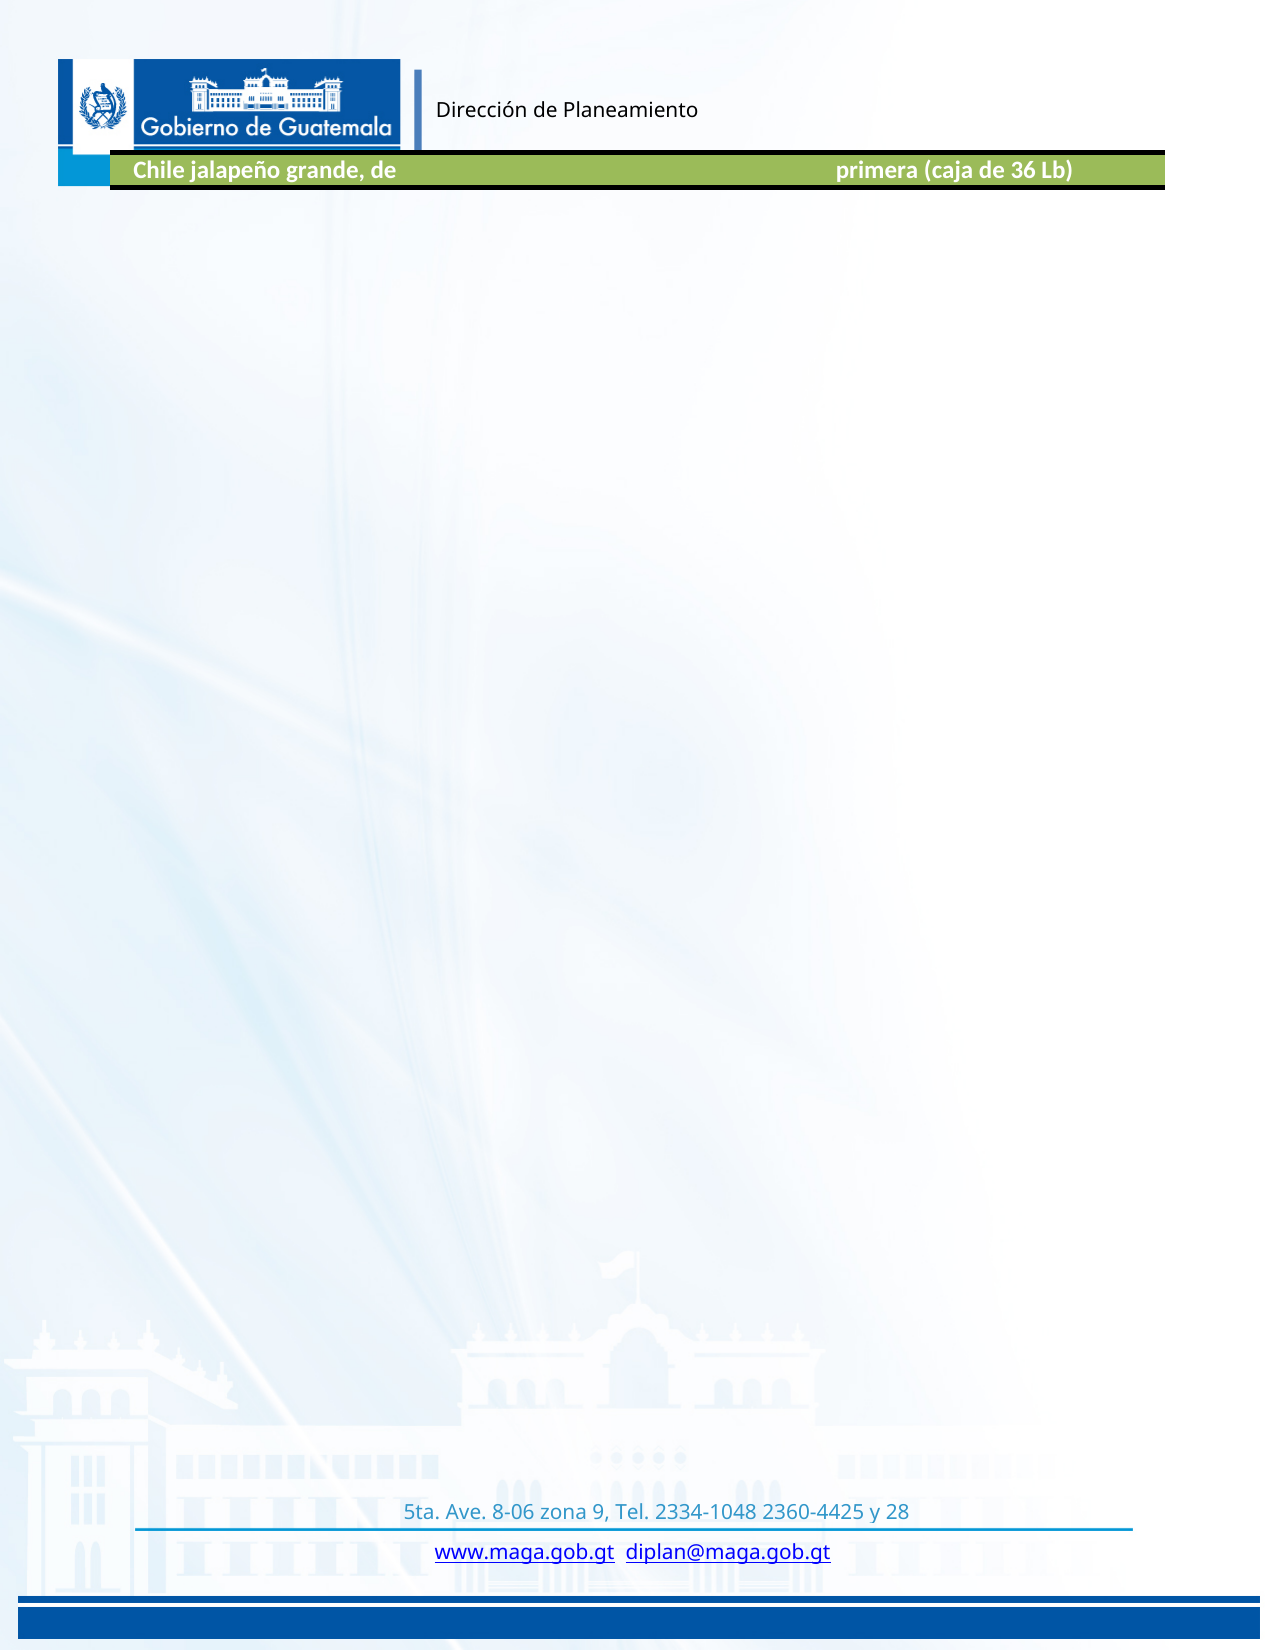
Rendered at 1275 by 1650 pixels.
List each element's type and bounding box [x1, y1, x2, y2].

picture [0, 0, 1275, 1650]
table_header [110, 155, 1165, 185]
